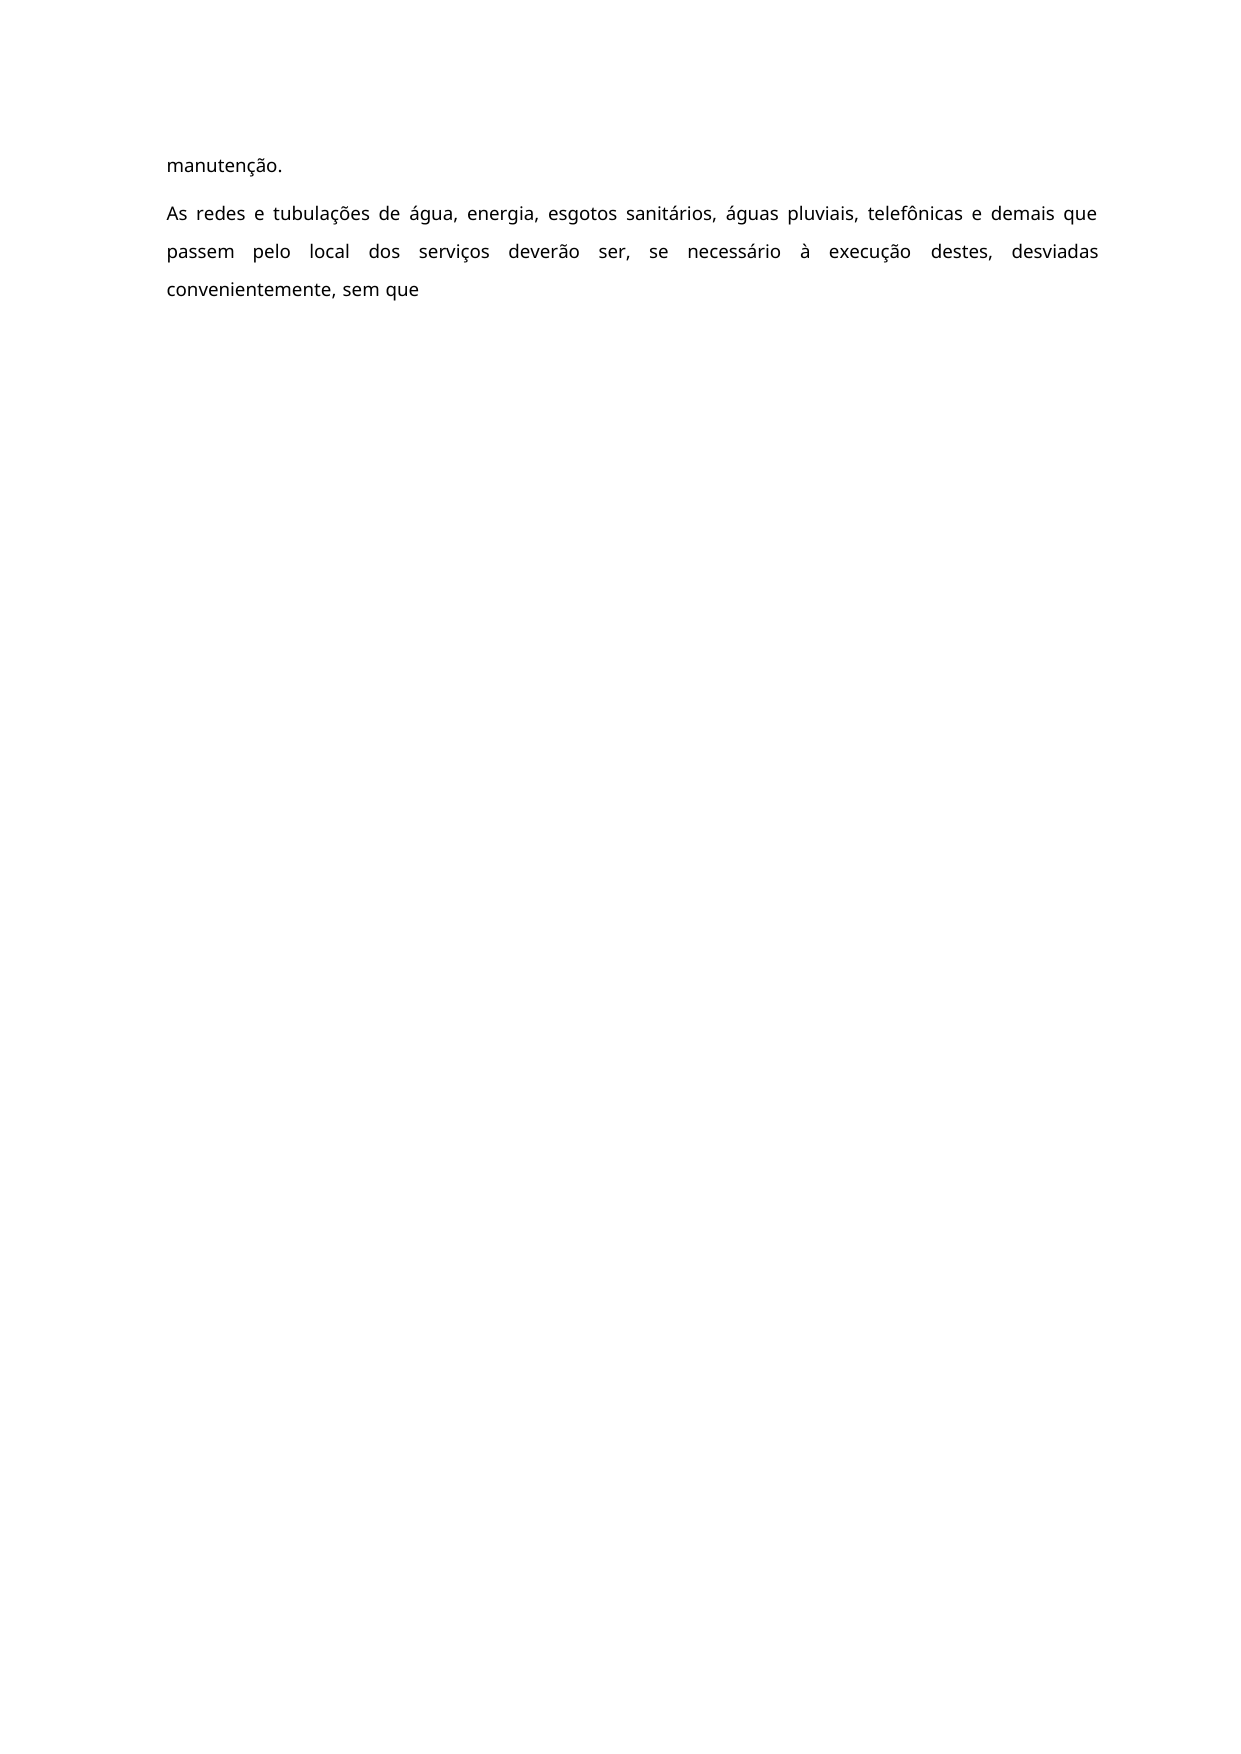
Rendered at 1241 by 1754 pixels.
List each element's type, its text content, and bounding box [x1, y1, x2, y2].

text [166, 152, 1099, 178]
text As redes e tubulações de água, energia, esgotos sanitários, águas pluviais, telefônicas e demais que passem pelo local dos serviços deverão ser, se necessário à execução destes, desviadas convenientemente, sem que [166, 200, 1099, 302]
